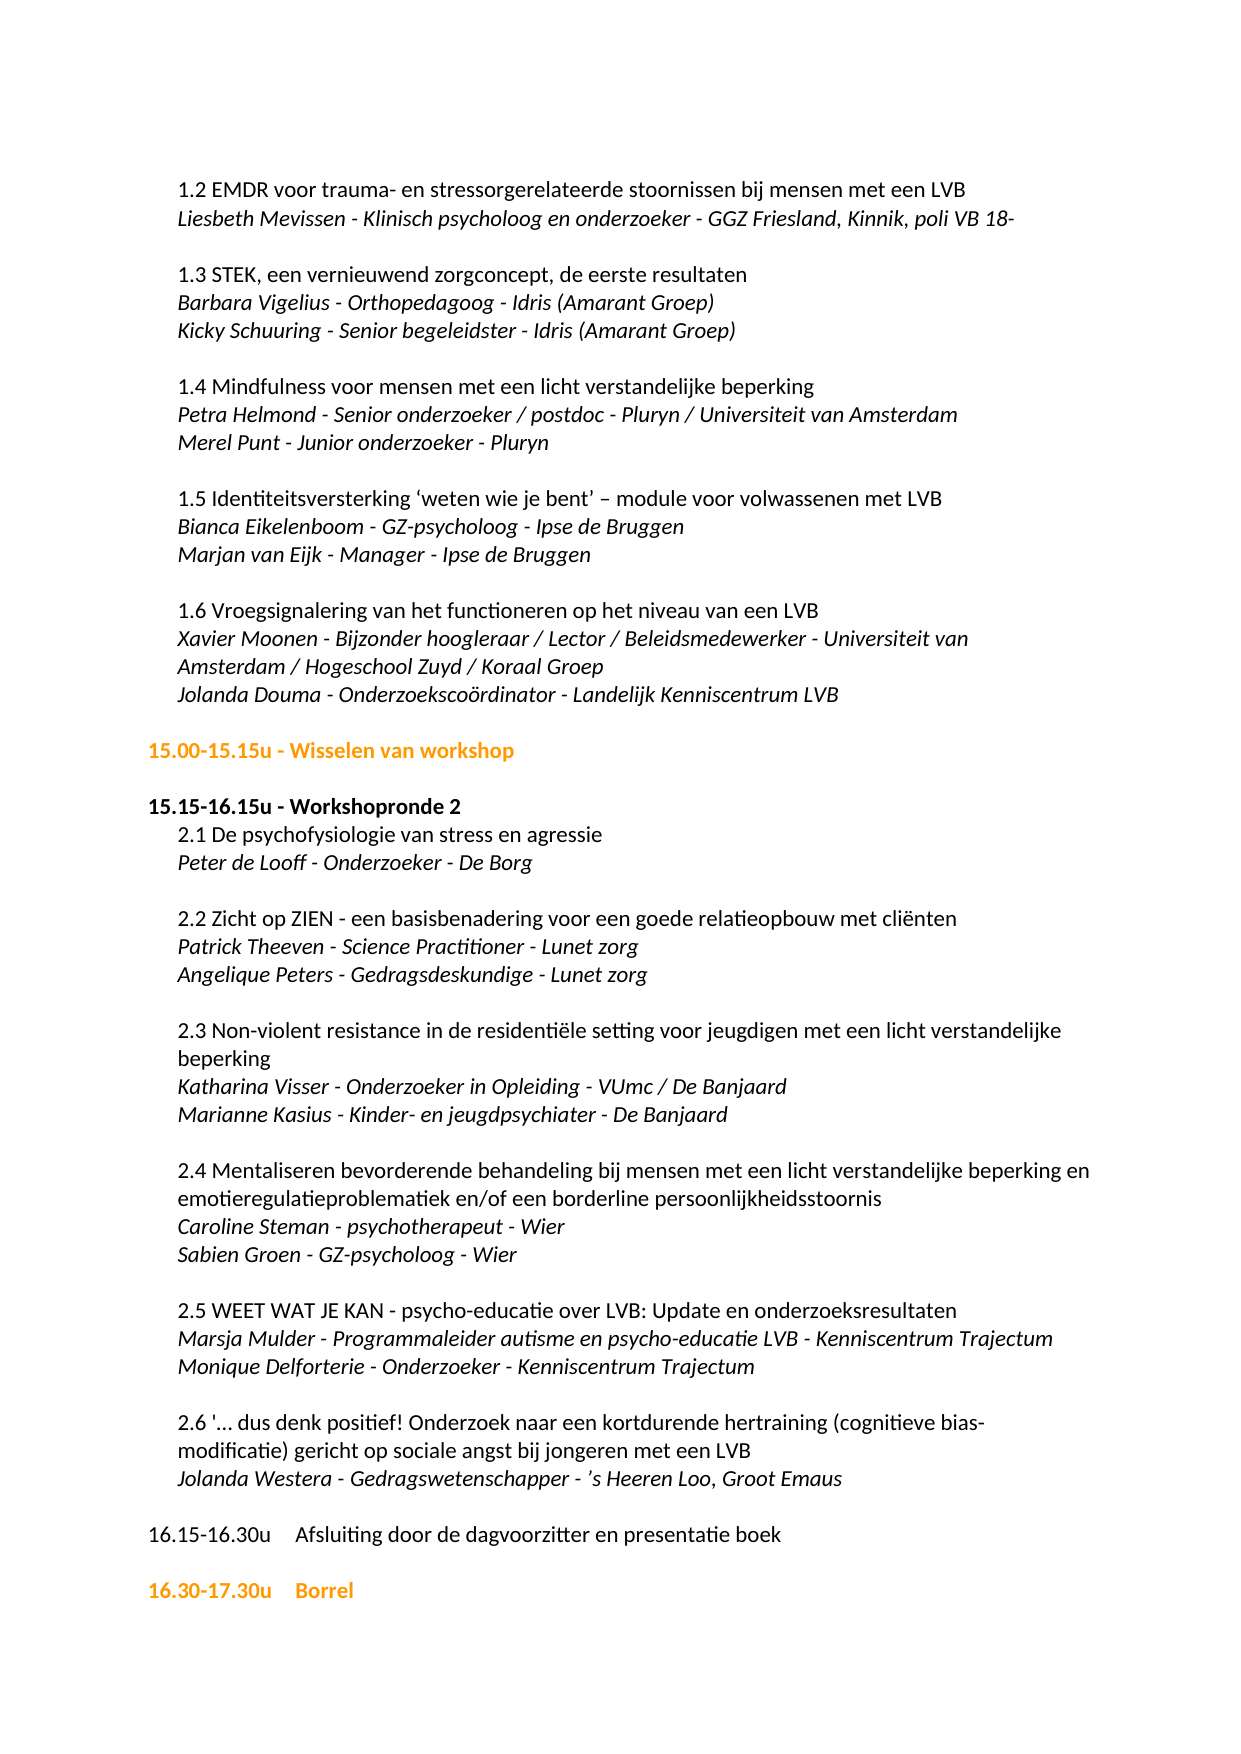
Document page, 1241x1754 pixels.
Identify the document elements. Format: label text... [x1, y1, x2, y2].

text Angelique Peters - Gedragsdeskundige - Lunet zorg [177, 960, 1093, 988]
text Merel Punt - Junior onderzoeker - Pluryn [177, 428, 1093, 456]
text Monique Delforterie - Onderzoeker - Kenniscentrum Trajectum [177, 1352, 1093, 1381]
text Xavier Moonen - Bijzonder hoogleraar / Lector / Beleidsmedewerker - Universiteit van Amsterdam / Hogeschool Zuyd / Koraal Groep [177, 624, 1093, 680]
text 16.30-17.30u Borrel [148, 1577, 1093, 1605]
text 1.5 Identiteitsversterking ‘weten wie je bent’ – module voor volwassenen met LVB [177, 484, 1093, 512]
text Petra Helmond - Senior onderzoeker / postdoc - Pluryn / Universiteit van Amsterdam [177, 400, 1093, 428]
text 15.00-15.15u - Wisselen van workshop [148, 736, 1093, 764]
text 2.2 Zicht op ZIEN - een basisbenadering voor een goede relatieopbouw met cliënten [177, 904, 1093, 932]
text Sabien Groen - GZ-psycholoog - Wier [177, 1240, 1093, 1268]
text 15.15-16.15u - Workshopronde 2 [148, 792, 1093, 820]
text Caroline Steman - psychotherapeut - Wier [177, 1212, 1093, 1240]
text 1.3 STEK, een vernieuwend zorgconcept, de eerste resultaten [177, 260, 1093, 288]
text Katharina Visser - Onderzoeker in Opleiding - VUmc / De Banjaard [177, 1072, 1093, 1100]
text 1.2 EMDR voor trauma- en stressorgerelateerde stoornissen bij mensen met een LVB [177, 176, 1093, 204]
text Barbara Vigelius - Orthopedagoog - Idris (Amarant Groep) [177, 288, 1093, 316]
text Liesbeth Mevissen - Klinisch psycholoog en onderzoeker - GGZ Friesland, Kinnik, poli VB 18- [177, 204, 1093, 232]
text 1.4 Mindfulness voor mensen met een licht verstandelijke beperking [177, 372, 1093, 400]
text Patrick Theeven - Science Practitioner - Lunet zorg [177, 932, 1093, 960]
text Bianca Eikelenboom - GZ-psycholoog - Ipse de Bruggen [177, 512, 1093, 540]
text Marianne Kasius - Kinder- en jeugdpsychiater - De Banjaard [177, 1100, 1093, 1128]
text Kicky Schuuring - Senior begeleidster - Idris (Amarant Groep) [177, 316, 1093, 344]
text Marjan van Eijk - Manager - Ipse de Bruggen [177, 540, 1093, 568]
text Peter de Looff - Onderzoeker - De Borg [177, 848, 1093, 876]
text 2.1 De psychofysiologie van stress en agressie [177, 820, 1093, 848]
text Jolanda Westera - Gedragswetenschapper - ’s Heeren Loo, Groot Emaus [177, 1464, 1093, 1493]
text 2.6 '… dus denk positief! Onderzoek naar een kortdurende hertraining (cognitieve bias-modificatie) gericht op sociale angst bij jongeren met een LVB [177, 1408, 1093, 1464]
text Marsja Mulder - Programmaleider autisme en psycho-educatie LVB - Kenniscentrum Trajectum [177, 1324, 1093, 1352]
text Jolanda Douma - Onderzoekscoördinator - Landelijk Kenniscentrum LVB [177, 680, 1093, 708]
text 16.15-16.30u Afsluiting door de dagvoorzitter en presentatie boek [148, 1521, 1093, 1549]
text 2.3 Non-violent resistance in de residentiële setting voor jeugdigen met een licht verstandelijke beperking [177, 1016, 1093, 1072]
text 2.4 Mentaliseren bevorderende behandeling bij mensen met een licht verstandelijke beperking en emotieregulatieproblematiek en/of een borderline persoonlijkheidsstoornis [177, 1156, 1093, 1212]
text 2.5 WEET WAT JE KAN - psycho-educatie over LVB: Update en onderzoeksresultaten [177, 1296, 1093, 1324]
text 1.6 Vroegsignalering van het functioneren op het niveau van een LVB [177, 596, 1093, 624]
